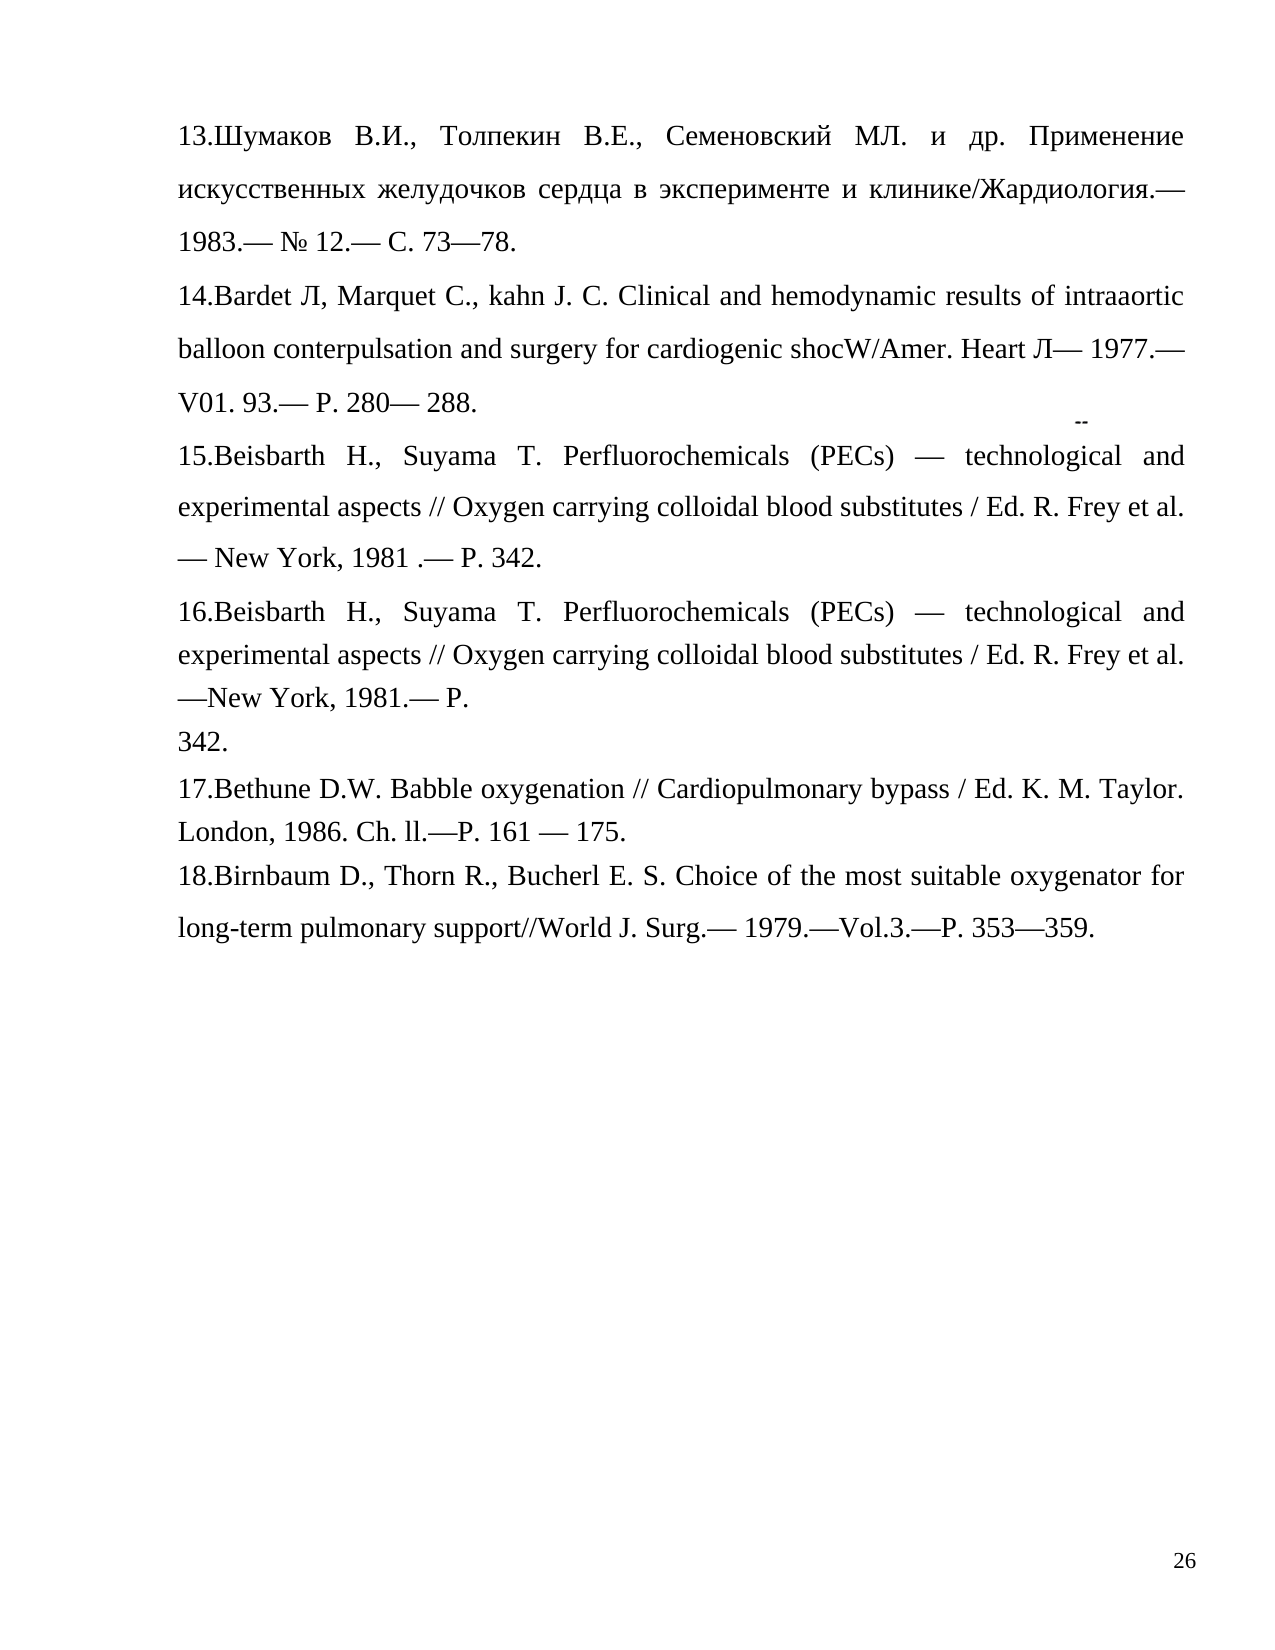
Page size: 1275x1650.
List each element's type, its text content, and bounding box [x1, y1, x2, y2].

text 18.Birnbaum D., Thorn R., Bucherl E. S. Choice of the most suitable oxygenator for long-term pulmonary support//World J. Surg.— 1979.—Vol.3.—P. 353—359. [177, 858, 1185, 944]
text 14.Bardet Л, Marquet С., kahn Ј. С. Clinical and hemodynamic results of intraaortic balloon conterpulsation and surgery for cardiogenic shocW/Amer. Heart Л— 1977.— V01. 93.— Р. 280— 288. [177, 278, 1185, 418]
text 13.Шумаков В.И., Толпекин В.Е., Семеновский МЛ. и др. Применение искусственных желудочков сердца в эксперименте и клинике/Жардиология.— 1983.— № 12.— С. 73—78. [177, 118, 1185, 258]
text 15.Beisbarth H., Suyama T. Perfluorochemicals (PECs) — technological and experimental aspects // Oxygen carrying colloidal blood substitutes / Ed. R. Frey et al.— New York, 1981 .— P. 342. [177, 438, 1185, 573]
text 342. [177, 724, 1186, 757]
text 17.Bethune D.W. Babble oxygenation // Cardiopulmonary bypass / Ed. K. M. Taylor. London, 1986. Ch. ll.—P. 161 — 175. [177, 771, 1185, 848]
text 16.Beisbarth H., Suyama T. Perfluorochemicals (PECs) — technological and experimental aspects // Oxygen carrying colloidal blood substitutes / Ed. R. Frey et al.—New York, 1981.— P. [177, 594, 1185, 714]
